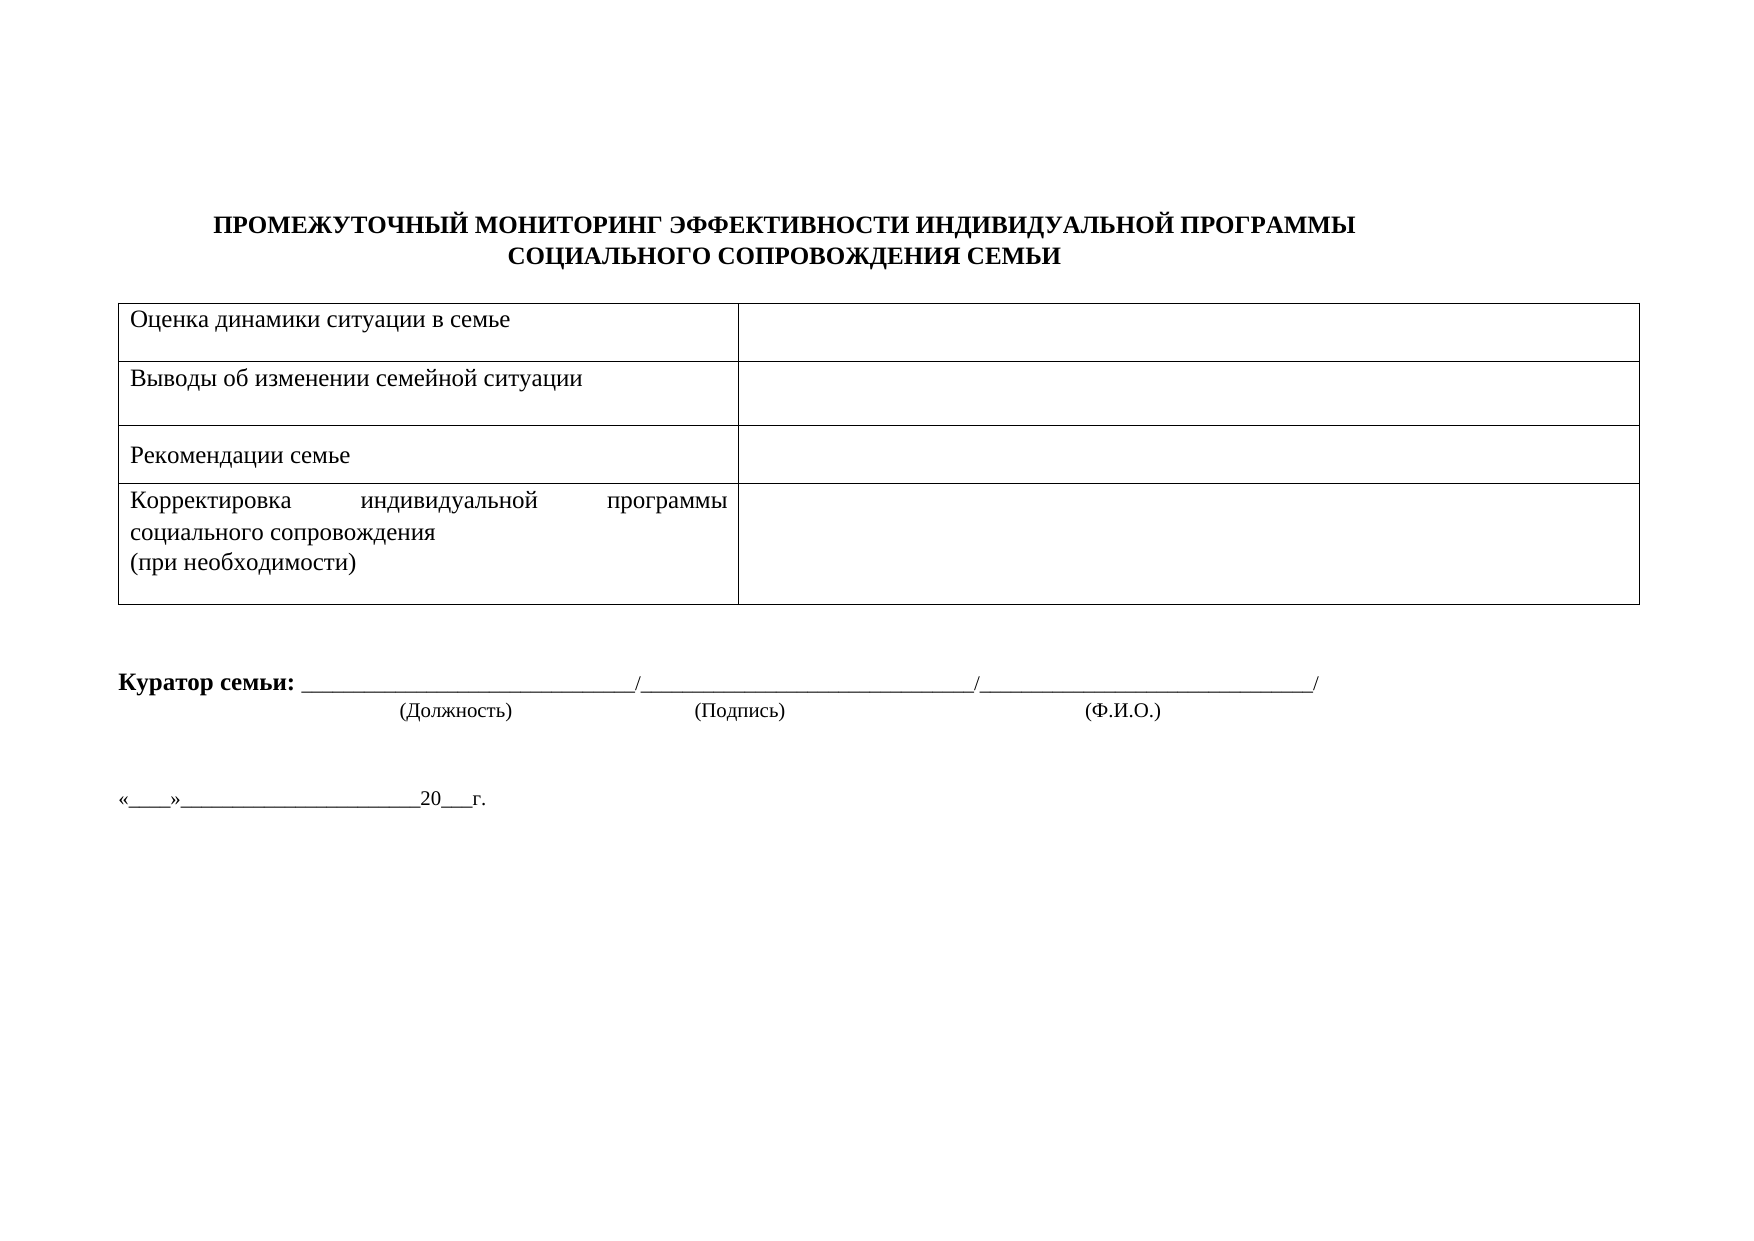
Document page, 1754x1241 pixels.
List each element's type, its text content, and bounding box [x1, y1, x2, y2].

table_header Оценка динамики ситуации в семье [119, 304, 738, 361]
table_cell Выводы об изменении семейной ситуации [119, 362, 738, 425]
table_cell [739, 426, 1639, 483]
table_cell Рекомендации семье [119, 426, 738, 483]
table_cell Корректировка индивидуальной программы социального сопровождения (при необходимости) [119, 484, 738, 604]
table_cell [739, 484, 1639, 604]
text ПРОМЕЖУТОЧНЫЙ МОНИТОРИНГ ЭФФЕКТИВНОСТИ ИНДИВИДУАЛЬНОЙ ПРОГРАММЫ СОЦИАЛЬНОГО СОПРОВОЖДЕНИЯ СЕМЬИ [118, 210, 1451, 270]
text (Должность) (Подпись) (Ф.И.О.) [118, 698, 1636, 722]
text Куратор семьи: ________________________________/________________________________/________________________________/ [118, 667, 1636, 696]
table_cell [739, 362, 1639, 425]
table_header [739, 304, 1639, 361]
text «____»_______________________20___г. [118, 786, 1636, 810]
